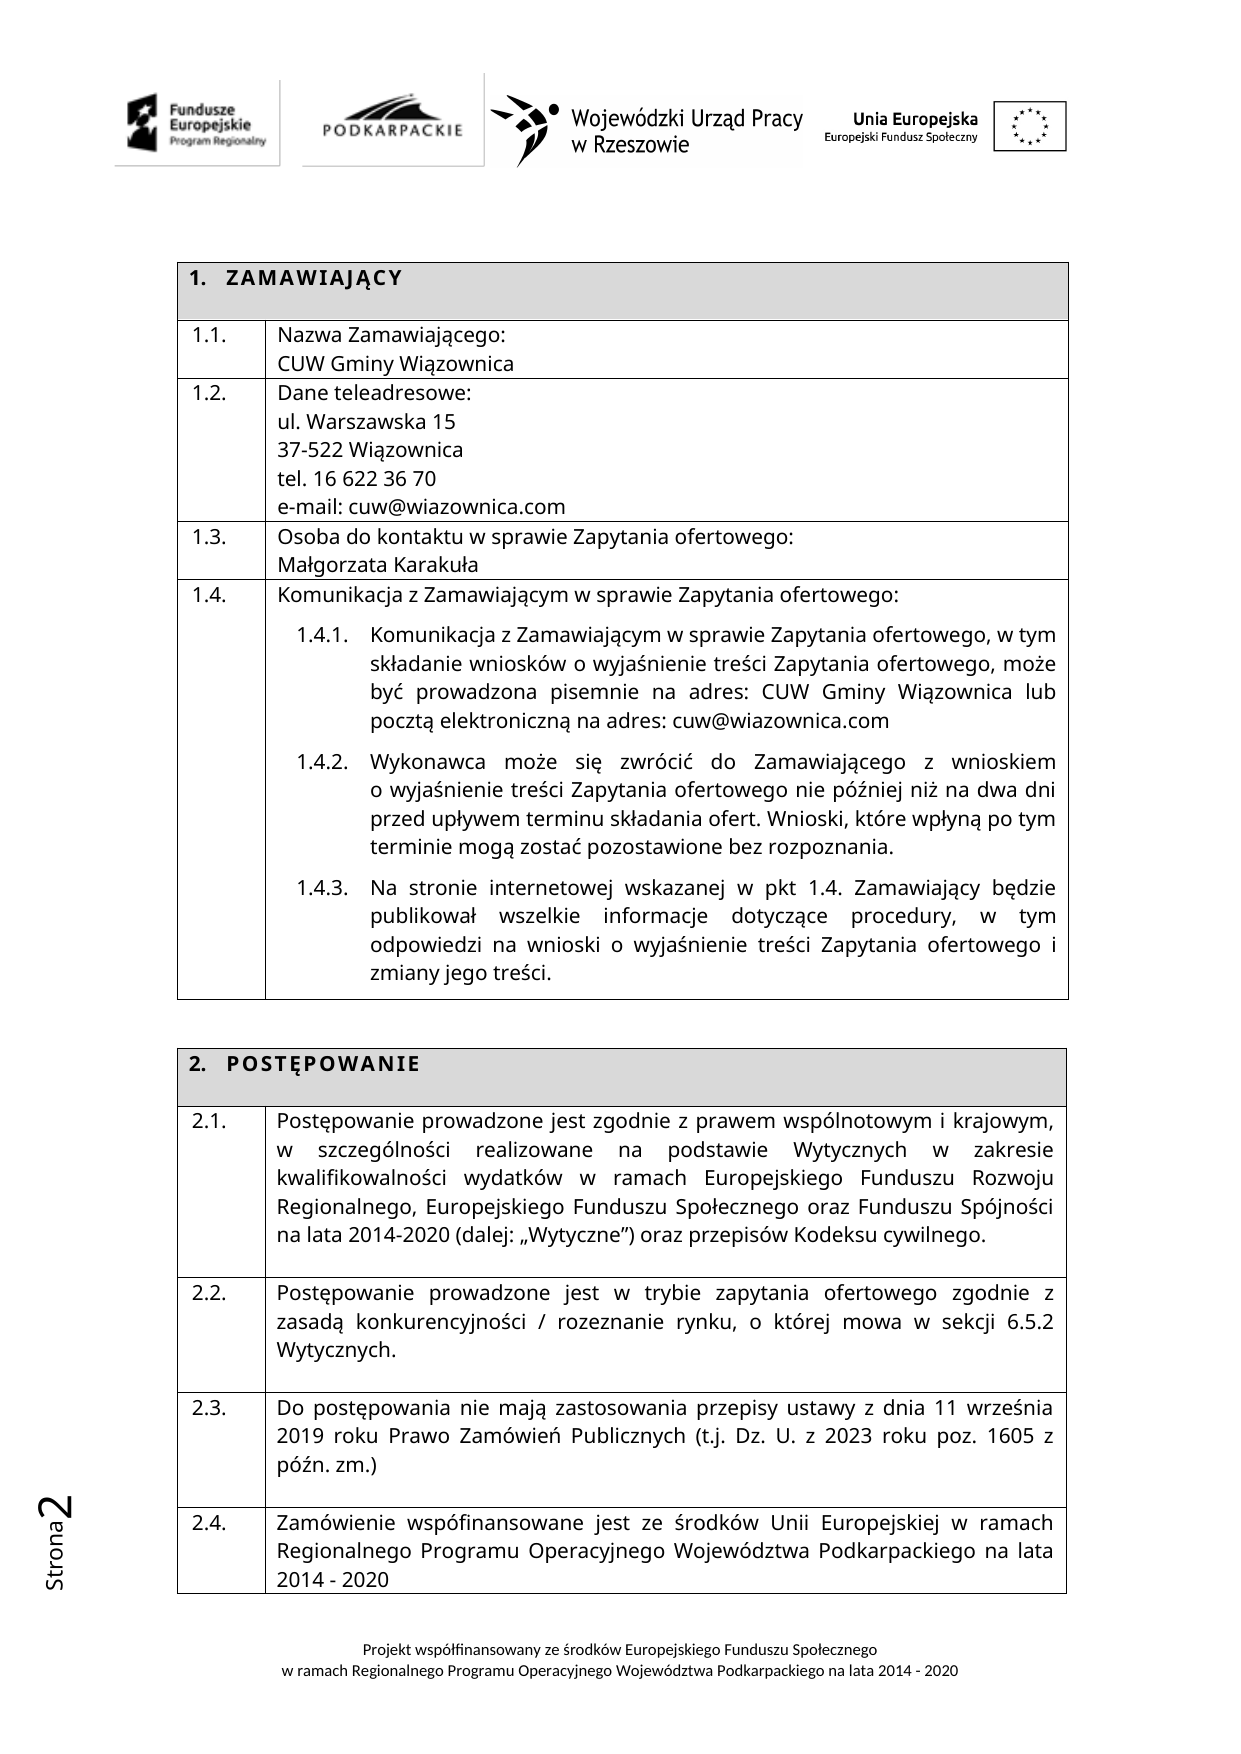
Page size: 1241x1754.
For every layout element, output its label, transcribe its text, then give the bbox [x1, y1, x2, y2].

table_cell [178, 321, 265, 377]
table_cell Zamówienie wspófinansowane jest ze środków Unii Europejskiej w ramach Regionalnego Programu Operacyjnego Województwa Podkarpackiego na lata 2014 - 2020 [266, 1508, 1066, 1593]
table_cell [178, 1508, 265, 1593]
picture [114, 80, 282, 168]
table_cell [178, 1107, 265, 1277]
picture [490, 95, 803, 168]
table_cell [178, 1393, 265, 1507]
table_cell Postępowanie prowadzone jest zgodnie z prawem wspólnotowym i krajowym, w szczególności realizowane na podstawie Wytycznych w zakresie kwalifikowalności wydatków w ramach Europejskiego Funduszu Rozwoju Regionalnego, Europejskiego Funduszu Społecznego oraz Funduszu Spójności na lata 2014-2020 (dalej: „Wytyczne”) oraz przepisów Kodeksu cywilnego. [266, 1107, 1066, 1277]
table_header ZAMAWIAJĄCY [178, 263, 1068, 319]
table_cell Nazwa Zamawiającego: CUW Gminy Wiązownica [266, 321, 1068, 377]
table_cell Dane teleadresowe: ul. Warszawska 15 37-522 Wiązownica tel. 16 622 36 70 e-mail: cuw@wiazownica.com [266, 379, 1068, 521]
table_cell [178, 522, 265, 579]
table_cell [178, 580, 265, 999]
table_cell Komunikacja z Zamawiającym w sprawie Zapytania ofertowego: Komunikacja z Zamawiającym w sprawie Zapytania ofertowego, w tym składanie wniosków o wyjaśnienie treści Zapytania ofertowego, może być prowadzona pisemnie na adres: CUW Gminy Wiązownica lub pocztą elektroniczną na adres: cuw@wiazownica.com Wykonawca może się zwrócić do Zamawiającego z wnioskiem o wyjaśnienie treści Zapytania ofertowego nie później niż na dwa dni przed upływem terminu składania ofert. Wnioski, które wpłyną po tym terminie mogą zostać pozostawione bez rozpoznania. Na stronie internetowej wskazanej w pkt 1.4. Zamawiający będzie publikował wszelkie informacje dotyczące procedury, w tym odpowiedzi na wnioski o wyjaśnienie treści Zapytania ofertowego i zmiany jego treści. [266, 580, 1068, 999]
table_cell Osoba do kontaktu w sprawie Zapytania ofertowego: Małgorzata Karakuła [266, 522, 1068, 579]
table_header POSTĘPOWANIE [178, 1049, 1066, 1106]
table_cell [178, 1278, 265, 1392]
table_cell Postępowanie prowadzone jest w trybie zapytania ofertowego zgodnie z zasadą konkurencyjności / rozeznanie rynku, o której mowa w sekcji 6.5.2 Wytycznych. [266, 1278, 1066, 1392]
table_cell [178, 379, 265, 521]
table_cell Do postępowania nie mają zastosowania przepisy ustawy z dnia 11 września 2019 roku Prawo Zamówień Publicznych (t.j. Dz. U. z 2023 roku poz. 1605 z późn. zm.) [266, 1393, 1066, 1507]
picture [808, 84, 1082, 168]
picture [302, 73, 486, 168]
